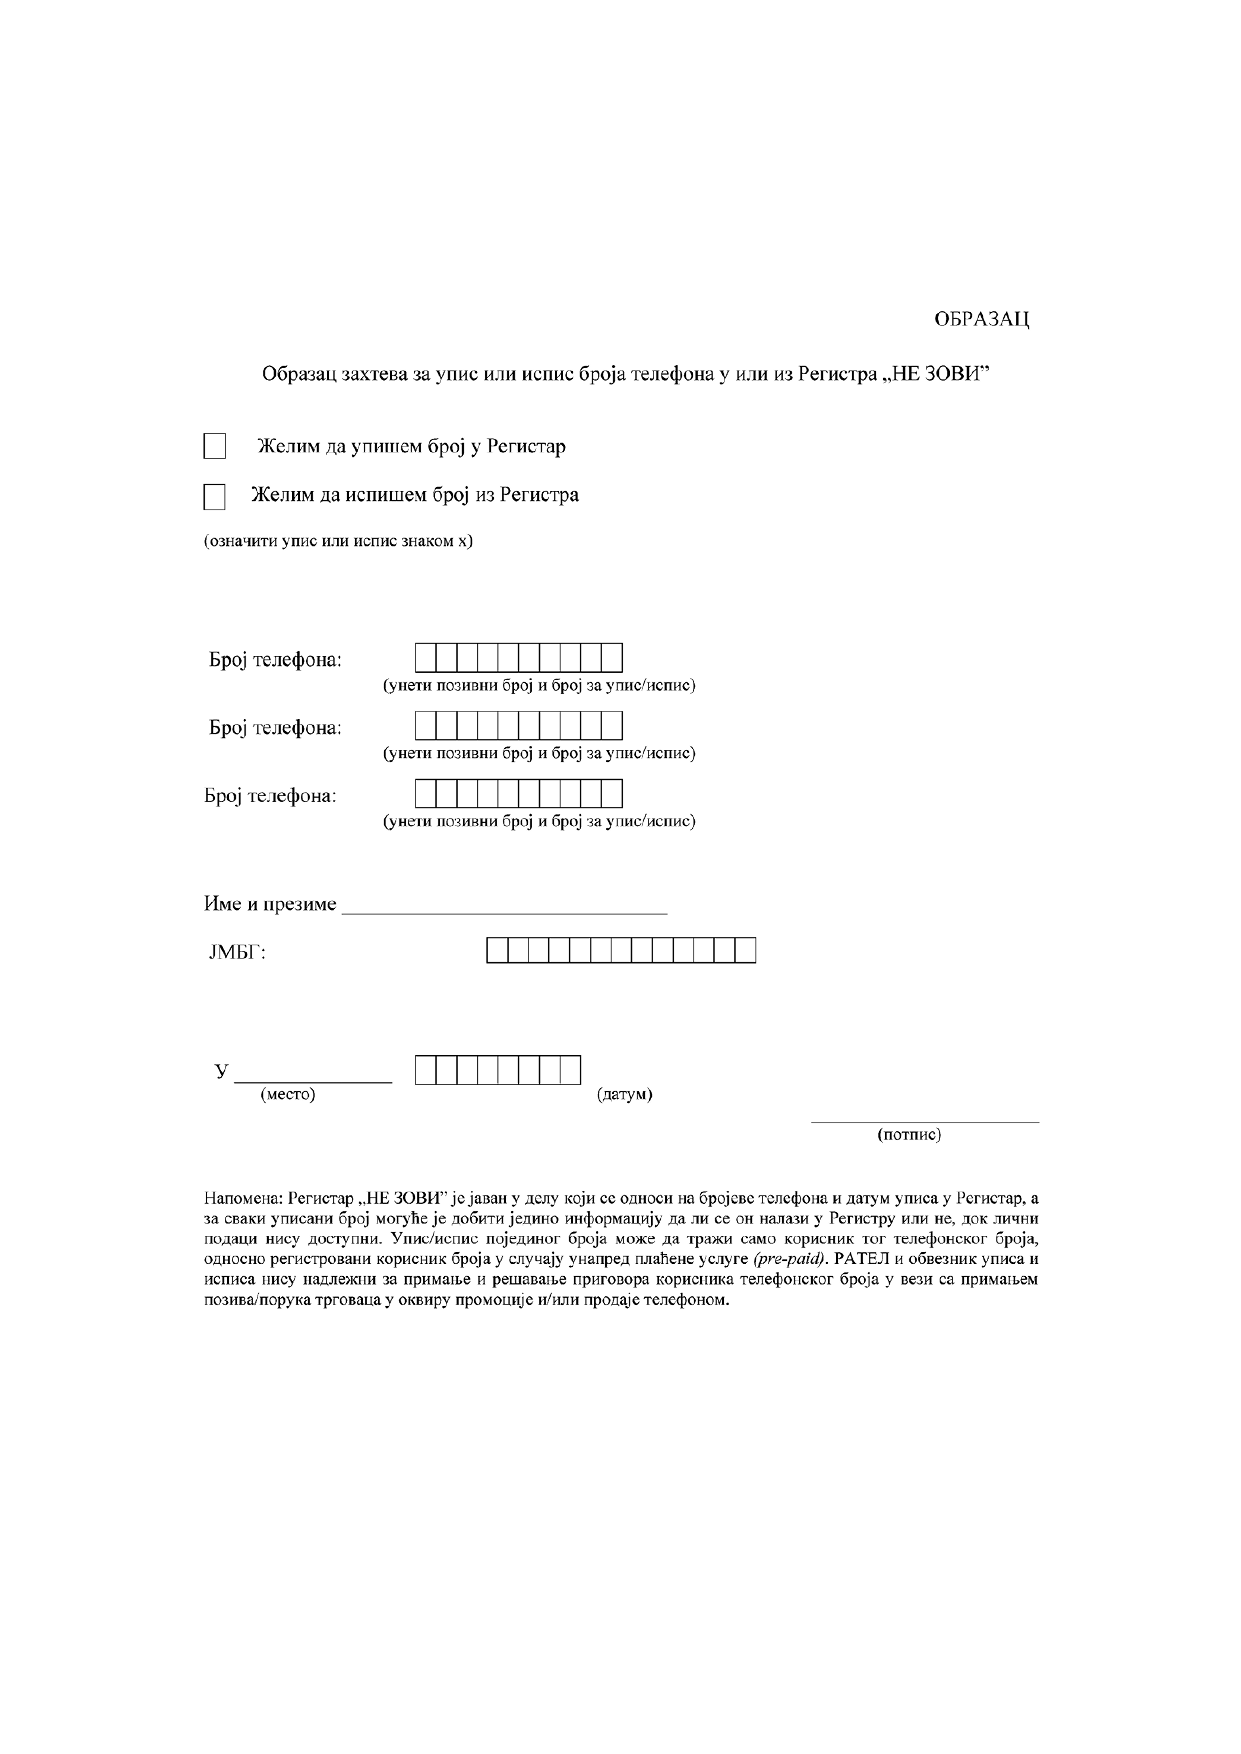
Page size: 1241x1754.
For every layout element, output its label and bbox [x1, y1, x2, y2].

picture [150, 150, 1091, 1470]
